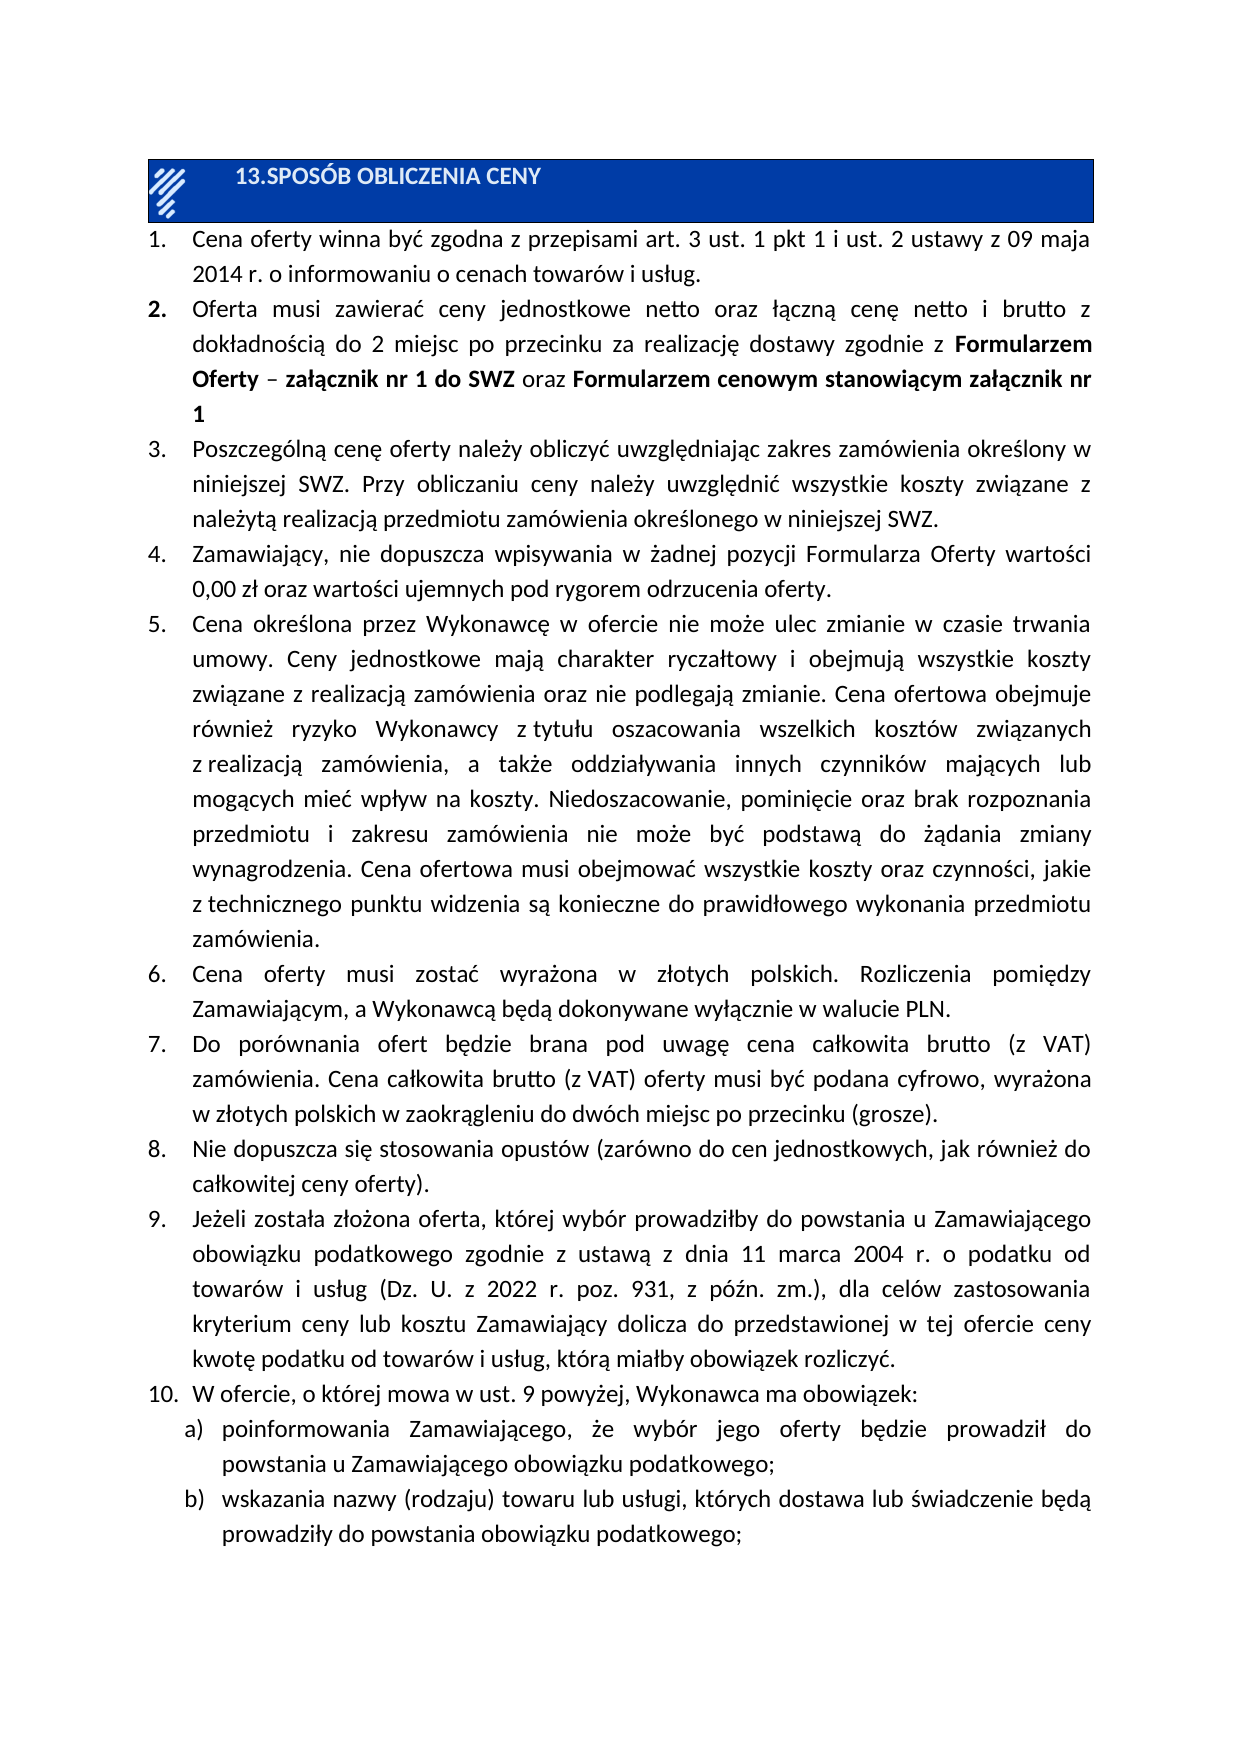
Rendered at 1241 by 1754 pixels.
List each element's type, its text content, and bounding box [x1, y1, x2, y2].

list wskazania nazwy (rodzaju) towaru lub usługi, których dostawa lub świadczenie będą prowadziły do powstania obowiązku podatkowego; [184, 1483, 1092, 1548]
table_header 13.SPOSÓB OBLICZENIA CENY [149, 160, 1093, 222]
list Cena oferty musi zostać wyrażona w złotych polskich. Rozliczenia pomiędzy Zamawiającym, a Wykonawcą będą dokonywane wyłącznie w walucie PLN. [148, 958, 1092, 1023]
list W ofercie, o której mowa w ust. 9 powyżej, Wykonawca ma obowiązek: [148, 1378, 1092, 1408]
list Cena oferty winna być zgodna z przepisami art. 3 ust. 1 pkt 1 i ust. 2 ustawy z 09 maja 2014 r. o informowaniu o cenach towarów i usług. [148, 223, 1092, 288]
list Jeżeli została złożona oferta, której wybór prowadziłby do powstania u Zamawiającego obowiązku podatkowego zgodnie z ustawą z dnia 11 marca 2004 r. o podatku od towarów i usług (Dz. U. z 2022 r. poz. 931, z późn. zm.), dla celów zastosowania kryterium ceny lub kosztu Zamawiający dolicza do przedstawionej w tej ofercie ceny kwotę podatku od towarów i usług, którą miałby obowiązek rozliczyć. [148, 1203, 1092, 1373]
list Zamawiający, nie dopuszcza wpisywania w żadnej pozycji Formularza Oferty wartości 0,00 zł oraz wartości ujemnych pod rygorem odrzucenia oferty. [148, 538, 1092, 603]
list Poszczególną cenę oferty należy obliczyć uwzględniając zakres zamówienia określony w niniejszej SWZ. Przy obliczaniu ceny należy uwzględnić wszystkie koszty związane z należytą realizacją przedmiotu zamówienia określonego w niniejszej SWZ. [148, 433, 1092, 533]
list Cena określona przez Wykonawcę w ofercie nie może ulec zmianie w czasie trwania umowy. Ceny jednostkowe mają charakter ryczałtowy i obejmują wszystkie koszty związane z realizacją zamówienia oraz nie podlegają zmianie. Cena ofertowa obejmuje również ryzyko Wykonawcy z tytułu oszacowania wszelkich kosztów związanych z realizacją zamówienia, a także oddziaływania innych czynników mających lub mogących mieć wpływ na koszty. Niedoszacowanie, pominięcie oraz brak rozpoznania przedmiotu i zakresu zamówienia nie może być podstawą do żądania zmiany wynagrodzenia. Cena ofertowa musi obejmować wszystkie koszty oraz czynności, jakie z technicznego punktu widzenia są konieczne do prawidłowego wykonania przedmiotu zamówienia. [148, 608, 1092, 953]
list Nie dopuszcza się stosowania opustów (zarówno do cen jednostkowych, jak również do całkowitej ceny oferty). [148, 1133, 1092, 1198]
list poinformowania Zamawiającego, że wybór jego oferty będzie prowadził do powstania u Zamawiającego obowiązku podatkowego; [184, 1413, 1092, 1478]
list Oferta musi zawierać ceny jednostkowe netto oraz łączną cenę netto i brutto z dokładnością do 2 miejsc po przecinku za realizację dostawy zgodnie z Formularzem Oferty – załącznik nr 1 do SWZ oraz Formularzem cenowym stanowiącym załącznik nr 1 [148, 293, 1092, 428]
list Do porównania ofert będzie brana pod uwagę cena całkowita brutto (z VAT) zamówienia. Cena całkowita brutto (z VAT) oferty musi być podana cyfrowo, wyrażona w złotych polskich w zaokrągleniu do dwóch miejsc po przecinku (grosze). [148, 1028, 1092, 1128]
